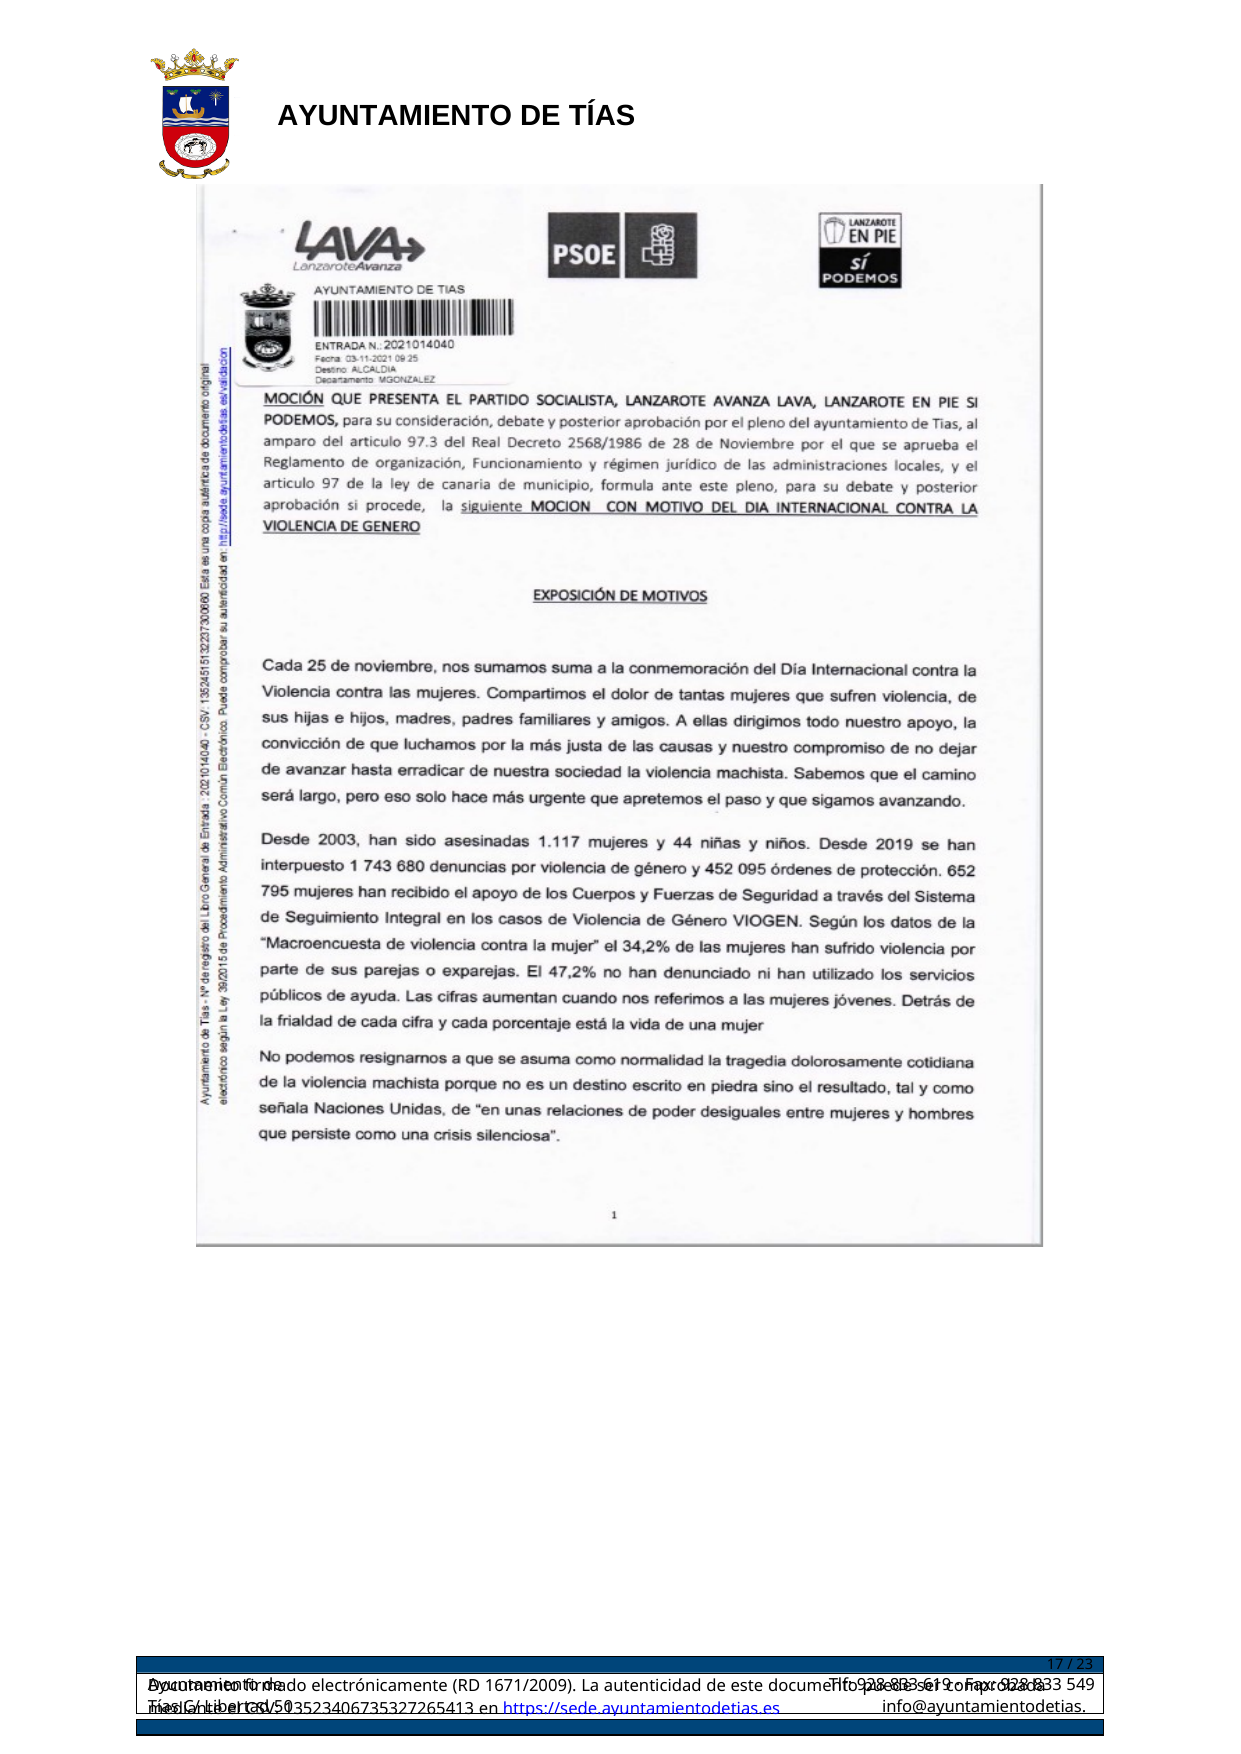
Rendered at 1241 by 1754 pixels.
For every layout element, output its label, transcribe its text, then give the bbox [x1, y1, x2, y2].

picture [196, 184, 1044, 1247]
picture [150, 48, 241, 179]
text 17 / 23 [135, 1653, 1093, 1673]
